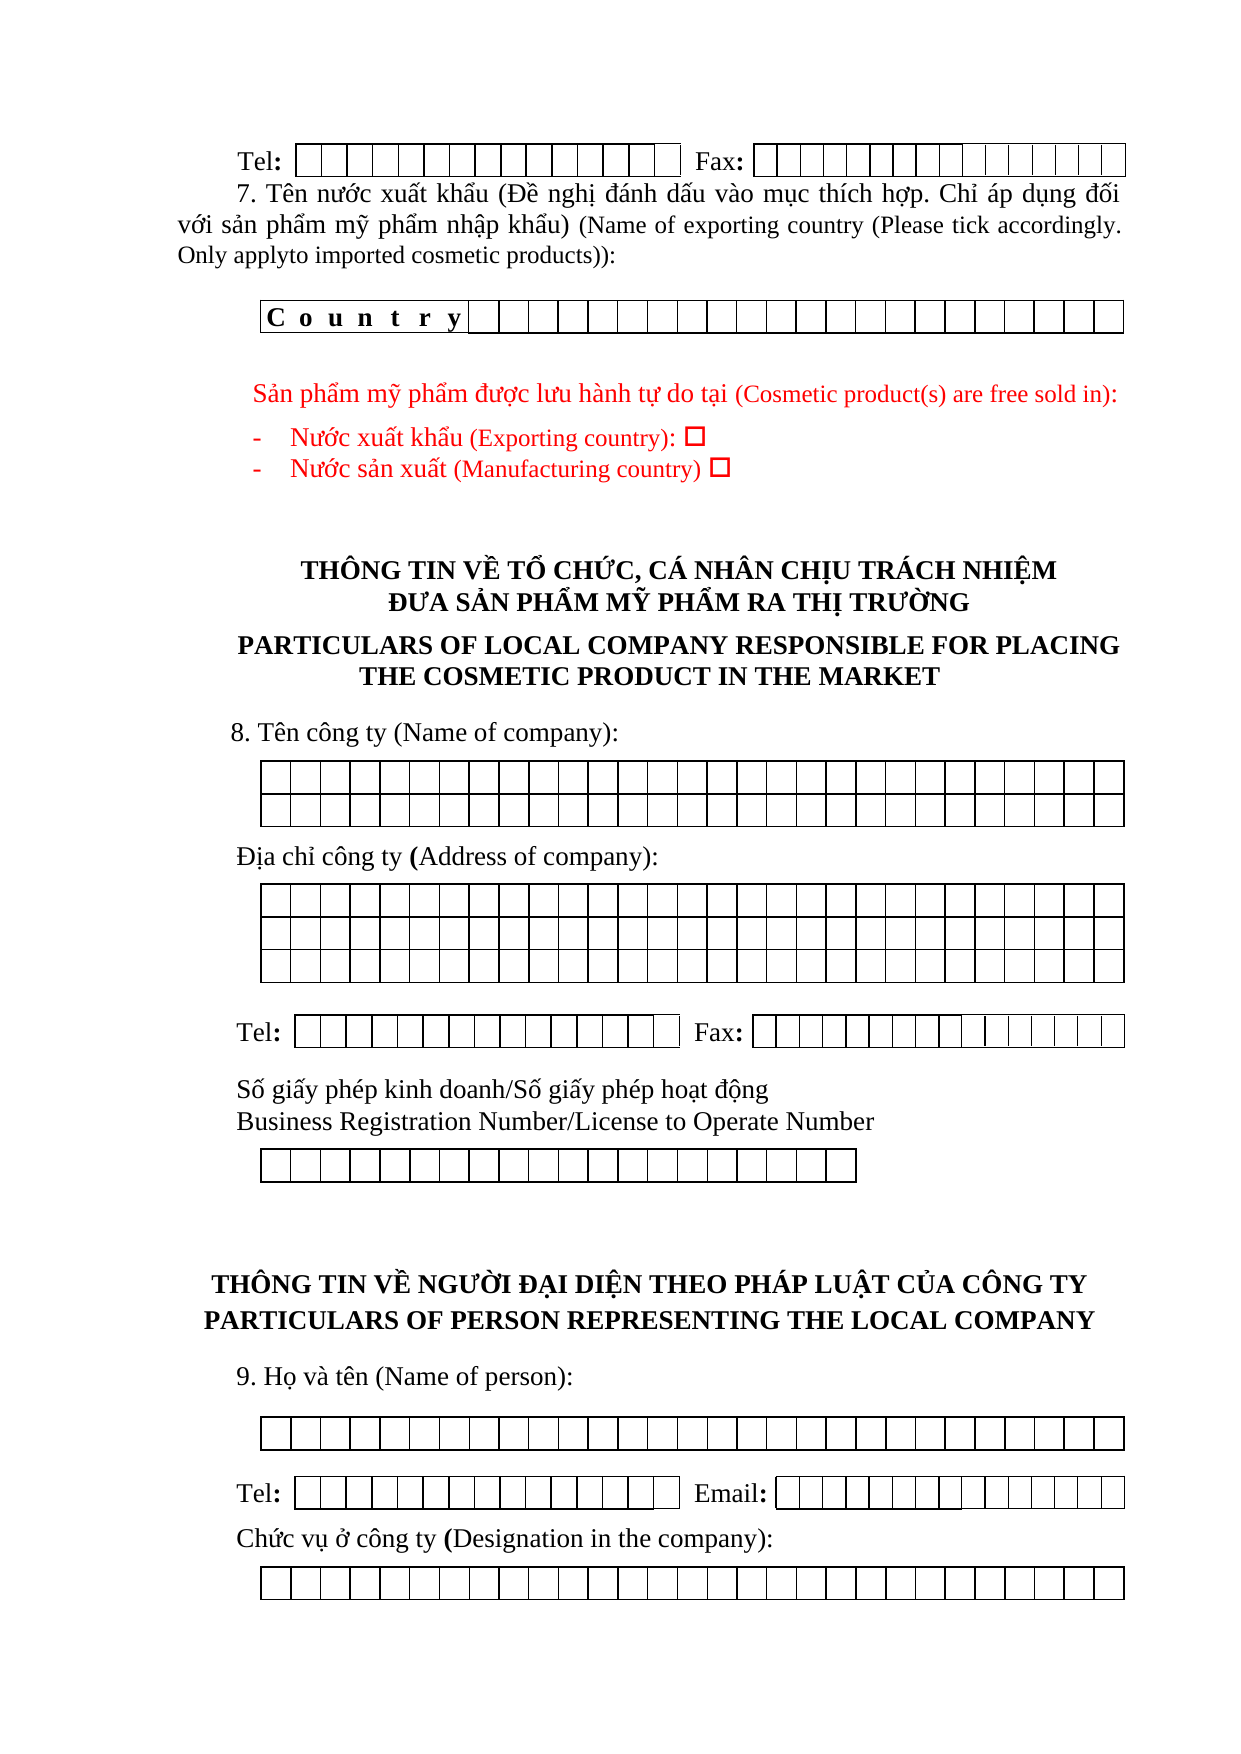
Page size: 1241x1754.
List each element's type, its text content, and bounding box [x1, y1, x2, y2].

table_header [767, 301, 795, 332]
table_header [373, 1016, 397, 1047]
table_cell [291, 950, 320, 981]
table_header r [409, 301, 439, 332]
table_header [1055, 144, 1079, 176]
table_cell [381, 795, 409, 826]
table_header [450, 1016, 474, 1047]
table_cell [708, 950, 736, 981]
table_cell [678, 918, 706, 949]
table_header [1065, 1568, 1093, 1599]
table_header [559, 1418, 587, 1449]
list Nước xuất khẩu (Exporting country): [252, 421, 1122, 452]
table_header [654, 1477, 679, 1508]
table_cell [976, 795, 1004, 826]
table_cell [857, 918, 885, 949]
table_header [1079, 144, 1102, 176]
table_cell [1065, 950, 1093, 981]
table_header [1032, 144, 1055, 176]
table_header [351, 1568, 379, 1599]
table_header [827, 301, 855, 332]
table_header u [320, 301, 350, 332]
table_header [886, 885, 915, 916]
table_cell [1095, 795, 1123, 826]
table_cell [1035, 918, 1063, 949]
table_header [619, 1568, 647, 1599]
table_header [411, 1150, 439, 1181]
table_header [502, 145, 525, 176]
table_header [1078, 1015, 1101, 1047]
table_header C [261, 301, 290, 332]
table_header [976, 301, 1004, 332]
table_header [655, 144, 680, 176]
table_header [603, 1016, 627, 1047]
table_header [1065, 762, 1093, 793]
list Nước sản xuất (Manufacturing country) [252, 452, 1122, 484]
table_cell [530, 918, 558, 949]
table_header [708, 885, 736, 916]
text 9. Họ và tên (Name of person): [177, 1360, 1122, 1391]
table_header [321, 1418, 349, 1449]
table_header [648, 1568, 677, 1599]
table_header [916, 762, 944, 793]
table_cell [976, 950, 1004, 981]
table_header [847, 1477, 868, 1508]
table_cell [946, 918, 974, 949]
table_header [501, 1016, 525, 1047]
table_header [857, 885, 885, 916]
table_header [440, 1150, 468, 1181]
table_header [559, 762, 587, 793]
table_cell [1005, 950, 1034, 981]
table_cell [1005, 918, 1034, 949]
table_cell [440, 950, 468, 981]
table_header [292, 1418, 320, 1449]
table_header [797, 1568, 825, 1599]
table_cell [559, 795, 587, 826]
table_header [475, 1016, 499, 1047]
table_header [1095, 301, 1123, 332]
table_cell [440, 918, 468, 949]
table_header Tel: [237, 143, 295, 176]
table_header [619, 1150, 647, 1181]
table_cell [886, 950, 915, 981]
table_header [1031, 1015, 1054, 1047]
table_header [381, 1150, 409, 1181]
table_header [708, 1418, 736, 1449]
table_header [976, 1418, 1004, 1449]
table_cell [262, 795, 290, 826]
table_header [797, 1418, 825, 1449]
table_header [424, 1477, 448, 1508]
table_header [1035, 885, 1063, 916]
table_header [648, 1418, 677, 1449]
table_header [827, 1568, 855, 1599]
table_header [291, 1150, 320, 1181]
table_cell [470, 795, 498, 826]
table_cell [767, 918, 796, 949]
table_header [262, 1568, 290, 1599]
table_header [373, 1477, 397, 1508]
table_header Tel: [236, 1014, 294, 1047]
table_header [887, 1568, 915, 1599]
table_header [410, 1418, 439, 1449]
table_header [827, 762, 855, 793]
table_header [321, 885, 349, 916]
table_header [619, 885, 647, 916]
table_header [351, 1418, 379, 1449]
table_cell [351, 795, 379, 826]
table_header [916, 1477, 938, 1508]
table_header [857, 762, 885, 793]
table_header [529, 1418, 558, 1449]
table_header [347, 1016, 371, 1047]
table_cell [470, 918, 498, 949]
table_header [399, 145, 423, 176]
table_header [292, 1568, 320, 1599]
table_header [916, 885, 944, 916]
table_header [410, 762, 439, 793]
table_header [381, 1418, 409, 1449]
table_cell [767, 795, 796, 826]
table_header [1035, 1418, 1063, 1449]
table_cell [678, 795, 706, 826]
table_header [559, 1150, 587, 1181]
table_header [777, 1016, 799, 1047]
table_header [946, 301, 974, 332]
table_cell [500, 950, 528, 981]
table_header [629, 1016, 653, 1047]
table_header [767, 1418, 796, 1449]
table_cell [708, 918, 736, 949]
table_header [530, 885, 558, 916]
table_header [1055, 1477, 1077, 1508]
table_header [777, 1477, 799, 1508]
table_cell [648, 795, 677, 826]
table_header [800, 1477, 822, 1508]
table_header [373, 145, 398, 176]
table_header [1005, 301, 1033, 332]
table_header Fax: [695, 143, 753, 176]
table_cell [351, 918, 379, 949]
table_header [410, 885, 439, 916]
table_header [976, 762, 1004, 793]
table_header [470, 1150, 498, 1181]
table_header [648, 885, 677, 916]
table_cell [916, 950, 944, 981]
table_cell [916, 918, 944, 949]
table_header [1095, 1418, 1123, 1449]
table_header [526, 1477, 550, 1508]
table_header [398, 1477, 422, 1508]
table_header [962, 1015, 985, 1047]
table_cell [589, 918, 617, 949]
table_cell [619, 795, 647, 826]
table_header [976, 885, 1004, 916]
table_header [824, 145, 846, 176]
table_header [500, 301, 528, 332]
table_header Fax: [694, 1014, 752, 1047]
text Business Registration Number/License to Operate Number [177, 1104, 1122, 1136]
table_cell [648, 950, 677, 981]
table_header [291, 885, 320, 916]
table_header [470, 762, 498, 793]
table_cell [291, 795, 320, 826]
table_cell [886, 795, 915, 826]
table_header Email: [694, 1476, 775, 1508]
table_header [827, 1150, 855, 1181]
table_header [1055, 1015, 1078, 1047]
table_cell [619, 950, 647, 981]
table_header [916, 1016, 938, 1047]
table_cell [797, 918, 825, 949]
table_header [552, 1016, 576, 1047]
table_header [797, 762, 825, 793]
table_header [262, 762, 290, 793]
table_header [916, 1418, 944, 1449]
text 7. Tên nước xuất khẩu (Đề nghị đánh dấu vào mục thích hợp. Chỉ áp dụng đối với sản phẩm mỹ phẩm nhập khẩu) (Name of exporting country (Please tick accordingly. Only applyto imported cosmetic products)): [177, 177, 1122, 268]
table_header [738, 885, 766, 916]
table_cell [767, 950, 796, 981]
table_header [500, 1418, 528, 1449]
table_header [1035, 762, 1063, 793]
table_cell [381, 950, 409, 981]
table_header [469, 301, 498, 332]
table_header [500, 885, 528, 916]
table_header [767, 1150, 796, 1181]
table_header [321, 1150, 349, 1181]
table_header [381, 1568, 409, 1599]
table_cell [262, 950, 290, 981]
table_header [410, 1568, 439, 1599]
table_header [1065, 885, 1093, 916]
table_header [827, 885, 855, 916]
table_header n [350, 301, 380, 332]
table_cell [1065, 918, 1093, 949]
table_header [529, 1568, 558, 1599]
table_header [1005, 762, 1034, 793]
table_header [381, 762, 409, 793]
table_header [767, 885, 796, 916]
table_header [297, 145, 321, 176]
table_header [823, 1016, 845, 1047]
table_header [470, 885, 498, 916]
table_header [1032, 1477, 1054, 1508]
table_header [797, 301, 825, 332]
table_cell [648, 918, 677, 949]
table_header [1101, 1015, 1124, 1047]
table_header [708, 1568, 736, 1599]
table_header [946, 885, 974, 916]
table_header [500, 1568, 528, 1599]
table_header [398, 1016, 422, 1047]
table_header [589, 1150, 617, 1181]
table_cell [857, 950, 885, 981]
text Chức vụ ở công ty (Designation in the company): [236, 1522, 1122, 1553]
table_header [870, 1477, 892, 1508]
subtitle PARTICULARS OF PERSON REPRESENTING THE LOCAL COMPANY [177, 1304, 1122, 1335]
table_cell [1035, 795, 1063, 826]
table_header [552, 1477, 576, 1508]
table_header [986, 1477, 1008, 1508]
table_header [321, 762, 349, 793]
table_cell [410, 918, 439, 949]
table_header [946, 762, 974, 793]
table_cell [500, 795, 528, 826]
table_header [440, 1568, 469, 1599]
table_cell [946, 795, 974, 826]
table_header y [439, 301, 468, 332]
table_header [738, 1150, 766, 1181]
table_header [755, 145, 776, 176]
table_header [500, 762, 528, 793]
table_cell [827, 918, 855, 949]
table_cell [738, 795, 766, 826]
table_header [962, 1477, 984, 1508]
table_header [1095, 885, 1123, 916]
table_header [893, 1016, 915, 1047]
table_cell [827, 950, 855, 981]
table_cell [1005, 795, 1034, 826]
table_header [296, 1477, 320, 1508]
table_cell [1035, 950, 1063, 981]
table_cell [1065, 795, 1093, 826]
table_header [589, 301, 617, 332]
table_header [619, 762, 647, 793]
table_header [440, 885, 468, 916]
table_cell [916, 795, 944, 826]
table_cell [351, 950, 379, 981]
table_header [589, 762, 617, 793]
table_header [425, 145, 449, 176]
table_header [678, 301, 706, 332]
table_header [754, 1016, 775, 1047]
table_header [738, 1418, 766, 1449]
table_header [501, 1477, 525, 1508]
table_header [526, 1016, 550, 1047]
table_header [348, 145, 372, 176]
table_header [629, 1477, 653, 1508]
table_cell [857, 795, 885, 826]
table_header [1035, 301, 1063, 332]
table_header [578, 1016, 602, 1047]
table_header [553, 145, 577, 176]
table_header [321, 1568, 349, 1599]
table_header [1009, 1477, 1031, 1508]
table_header [440, 762, 468, 793]
table_header [527, 145, 551, 176]
table_header [800, 1016, 822, 1047]
table_header [450, 145, 474, 176]
table_header [893, 1477, 915, 1508]
table_header [778, 145, 800, 176]
table_header [767, 762, 796, 793]
table_header [916, 301, 944, 332]
table_header [917, 145, 939, 176]
text THÔNG TIN VỀ TỔ CHỨC, CÁ NHÂN CHỊU TRÁCH NHIỆM [177, 554, 1122, 586]
table_cell [1095, 918, 1123, 949]
table_cell [381, 918, 409, 949]
table_header [578, 145, 602, 176]
table_header [1005, 885, 1034, 916]
table_cell [738, 950, 766, 981]
table_cell [321, 795, 349, 826]
text PARTICULARS OF LOCAL COMPANY RESPONSIBLE FOR PLACING THE COSMETIC PRODUCT IN THE MARKET [177, 629, 1122, 692]
table_header [823, 1477, 845, 1508]
table_cell [321, 918, 349, 949]
table_header [321, 1477, 345, 1508]
table_header [1035, 1568, 1063, 1599]
table_header [767, 1568, 796, 1599]
table_header [648, 301, 677, 332]
table_header [871, 145, 892, 176]
table_header [291, 762, 320, 793]
table_header [530, 762, 558, 793]
table_header Tel: [236, 1476, 294, 1508]
table_header [559, 301, 587, 332]
table_header [976, 1568, 1004, 1599]
table_header [708, 762, 736, 793]
table_header [1006, 1418, 1034, 1449]
table_header [678, 762, 706, 793]
table_cell [262, 918, 290, 949]
table_header [1102, 144, 1125, 176]
table_cell [797, 950, 825, 981]
table_cell [827, 795, 855, 826]
table_header [986, 144, 1009, 176]
table_header [680, 143, 695, 176]
table_header [678, 1568, 707, 1599]
table_header [475, 1477, 499, 1508]
table_header [708, 301, 736, 332]
table_header [351, 885, 379, 916]
table_header [678, 1418, 707, 1449]
table_header [738, 762, 766, 793]
table_header [678, 885, 706, 916]
table_cell [946, 950, 974, 981]
table_header t [380, 301, 409, 332]
table_header [589, 1568, 617, 1599]
table_header [578, 1477, 602, 1508]
table_header [985, 1015, 1008, 1047]
table_header [679, 1014, 694, 1047]
table_cell [589, 950, 617, 981]
table_cell [738, 918, 766, 949]
table_header [322, 145, 346, 176]
table_header [648, 1150, 677, 1181]
text 8. Tên công ty (Name of company): [177, 717, 1122, 748]
table_header [856, 301, 885, 332]
table_cell [559, 918, 587, 949]
table_header [589, 1418, 617, 1449]
table_header [886, 301, 914, 332]
table_cell [797, 795, 825, 826]
table_header [630, 145, 654, 176]
table_header [678, 1150, 707, 1181]
table_header [797, 1150, 825, 1181]
table_header [847, 145, 869, 176]
table_cell [619, 918, 647, 949]
text Số giấy phép kinh doanh/Số giấy phép hoạt động [177, 1073, 1122, 1104]
table_header [886, 762, 915, 793]
table_cell [530, 795, 558, 826]
table_header [262, 1418, 290, 1449]
subtitle THÔNG TIN VỀ NGƯỜI ĐẠI DIỆN THEO PHÁP LUẬT CỦA CÔNG TY [177, 1268, 1122, 1299]
text Địa chỉ công ty (Address of company): [224, 840, 1122, 871]
table_header [648, 762, 677, 793]
table_cell [678, 950, 706, 981]
table_header [351, 762, 379, 793]
table_header [529, 1150, 558, 1181]
table_header [870, 1016, 892, 1047]
table_header [916, 1568, 944, 1599]
table_header [351, 1150, 379, 1181]
table_header [450, 1477, 474, 1508]
table_header [946, 1568, 974, 1599]
table_cell [321, 950, 349, 981]
table_header [946, 1418, 974, 1449]
table_cell [708, 795, 736, 826]
table_header [476, 145, 500, 176]
table_header [737, 301, 766, 332]
table_header [1078, 1477, 1101, 1508]
text Sản phẩm mỹ phẩm được lưu hành tự do tại (Cosmetic product(s) are free sold in): [252, 377, 1122, 409]
table_header [559, 1568, 587, 1599]
table_header [857, 1568, 885, 1599]
table_header [381, 885, 409, 916]
text ĐƯA SẢN PHẨM MỸ PHẨM RA THỊ TRƯỜNG [177, 586, 1122, 617]
table_header [529, 301, 557, 332]
table_header [963, 144, 986, 176]
table_header [589, 885, 617, 916]
table_cell [589, 795, 617, 826]
table_header [738, 1568, 766, 1599]
table_header [887, 1418, 915, 1449]
table_header [424, 1016, 448, 1047]
table_cell [410, 795, 439, 826]
table_header [801, 145, 823, 176]
table_cell [886, 918, 915, 949]
table_header [1065, 1418, 1093, 1449]
table_header [1102, 1477, 1124, 1508]
table_header [603, 1477, 627, 1508]
table_header [470, 1568, 498, 1599]
table_header [1009, 144, 1032, 176]
table_header [262, 885, 290, 916]
table_header [1095, 762, 1123, 793]
table_header [440, 1418, 469, 1449]
table_header [618, 301, 647, 332]
table_header [654, 1015, 679, 1047]
table_header [470, 1418, 498, 1449]
table_header [619, 1418, 647, 1449]
table_header [347, 1477, 371, 1508]
table_header [604, 145, 628, 176]
table_header o [290, 301, 320, 332]
table_cell [291, 918, 320, 949]
table_header [708, 1150, 736, 1181]
table_header [296, 1016, 320, 1047]
table_header [797, 885, 825, 916]
table_header [1065, 301, 1093, 332]
table_header [940, 1016, 961, 1047]
table_header [321, 1016, 345, 1047]
table_cell [559, 950, 587, 981]
table_header [262, 1150, 290, 1181]
table_cell [440, 795, 468, 826]
table_header [1006, 1568, 1034, 1599]
table_header [894, 145, 915, 176]
table_header [857, 1418, 885, 1449]
table_header [1008, 1015, 1031, 1047]
table_header [1095, 1568, 1123, 1599]
table_header [847, 1016, 868, 1047]
table_header [680, 1476, 694, 1508]
table_header [827, 1418, 855, 1449]
table_cell [1095, 950, 1123, 981]
table_header [940, 1477, 961, 1508]
table_cell [500, 918, 528, 949]
table_header [559, 885, 587, 916]
table_cell [410, 950, 439, 981]
table_header [940, 145, 962, 176]
table_cell [976, 918, 1004, 949]
table_header [500, 1150, 528, 1181]
table_cell [470, 950, 498, 981]
table_cell [530, 950, 558, 981]
